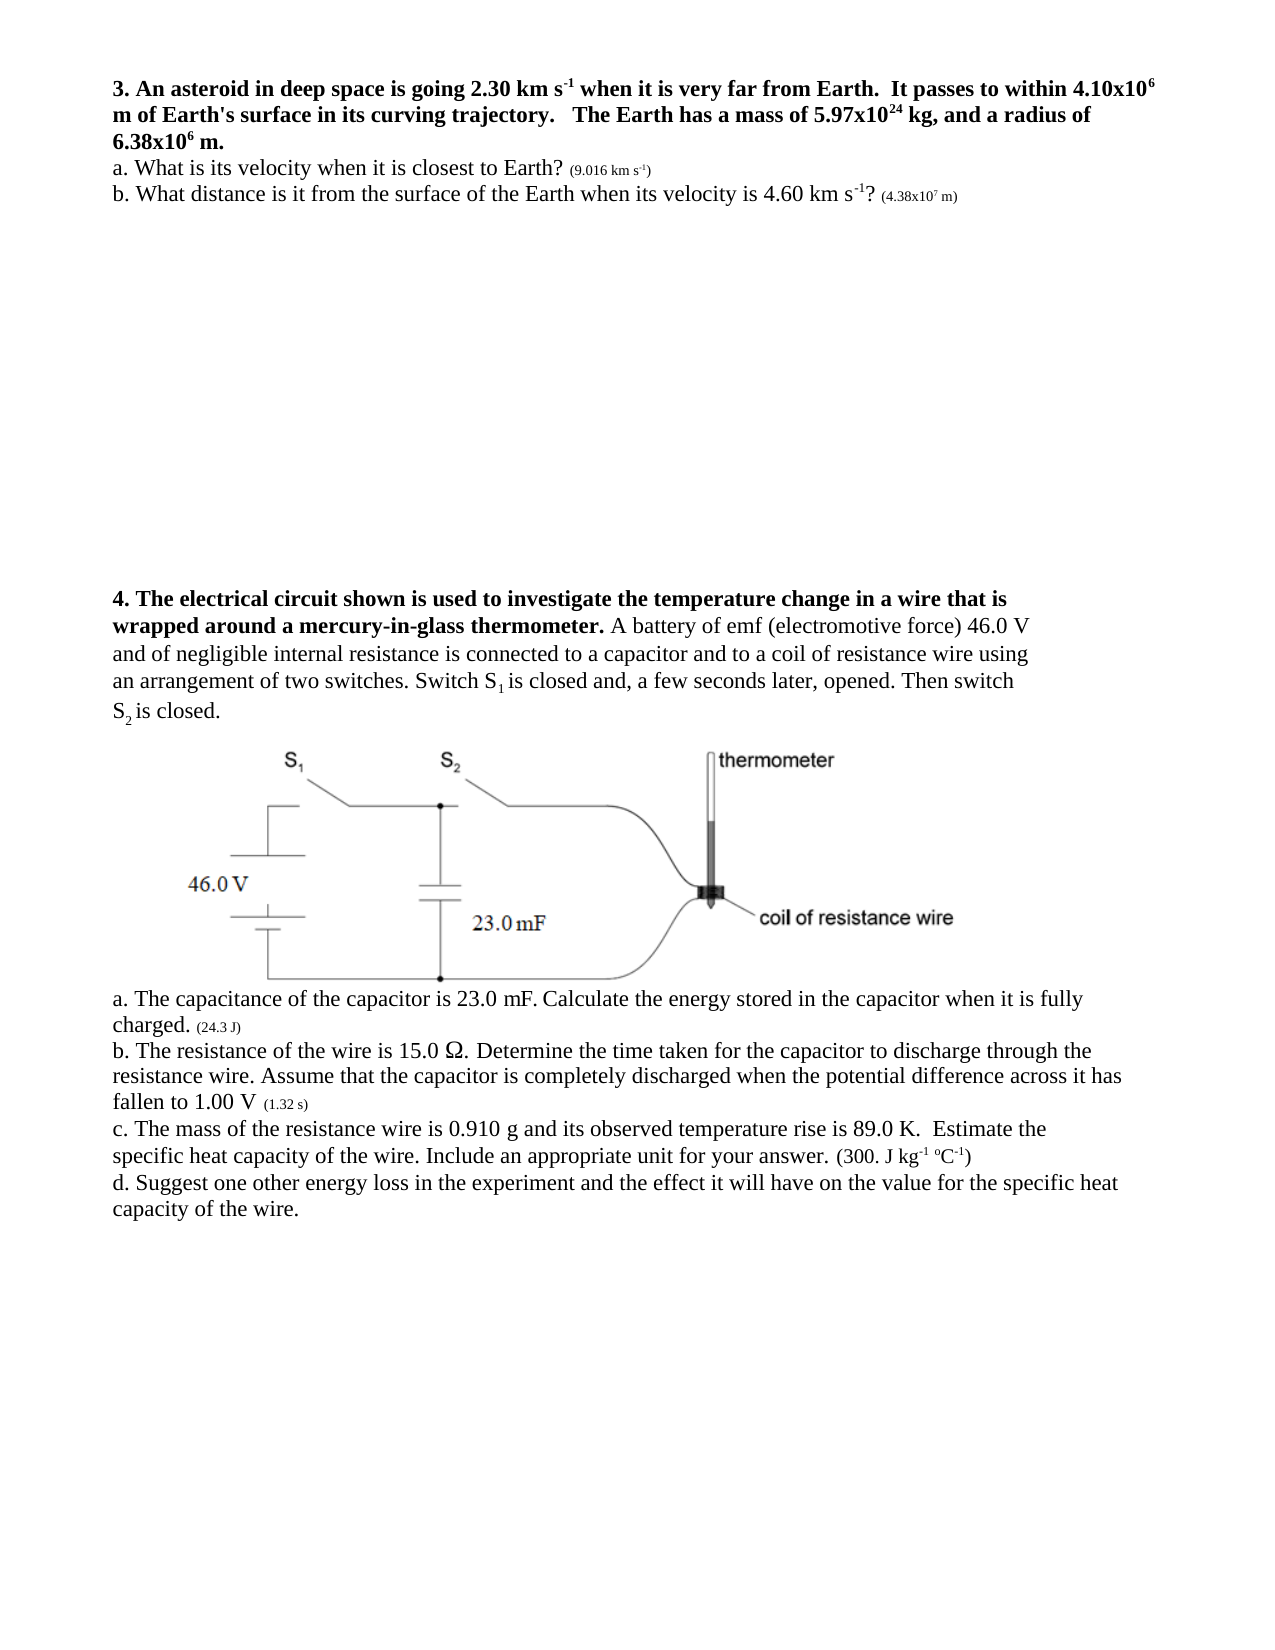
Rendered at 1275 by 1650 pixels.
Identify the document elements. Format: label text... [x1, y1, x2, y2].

text a. The capacitance of the capacitor is 23.0 mF. Calculate the energy stored in the capacitor when it is fully charged. (24.3 J) [112, 986, 1162, 1038]
text b. What distance is it from the surface of the Earth when its velocity is 4.60 km s-1? (4.38x107 m) [112, 180, 1162, 207]
text d. Suggest one other energy loss in the experiment and the effect it will have on the value for the specific heat capacity of the wire. [112, 1169, 1162, 1221]
text a. What is its velocity when it is closest to Earth? (9.016 km s-1) [112, 154, 1162, 180]
text 3. An asteroid in deep space is going 2.30 km s-1 when it is very far from Earth. It passes to within 4.10x106 m of Earth's surface in its curving trajectory. The Earth has a mass of 5.97x1024 kg, and a radius of 6.38x106 m. [112, 75, 1162, 154]
text c. The mass of the resistance wire is 0.910 g and its observed temperature rise is 89.0 K. Estimate the specific heat capacity of the wire. Include an appropriate unit for your answer. (300. J kg-1 oC-1) [112, 1114, 1092, 1168]
text 4. The electrical circuit shown is used to investigate the temperature change in a wire that is wrapped around a mercury-in-glass thermometer. A battery of emf (electromotive force) 46.0 V and of negligible internal resistance is connected to a capacitor and to a coil of resistance wire using an arrangement of two switches. Switch S1 is closed and, a few seconds later, opened. Then switch S2 is closed. [112, 585, 1031, 728]
text b. The resistance of the wire is 15.0 Ω. Determine the time taken for the capacitor to discharge through the resistance wire. Assume that the capacitor is completely discharged when the potential difference across it has fallen to 1.00 V (1.32 s) [112, 1038, 1162, 1114]
picture [178, 738, 997, 986]
